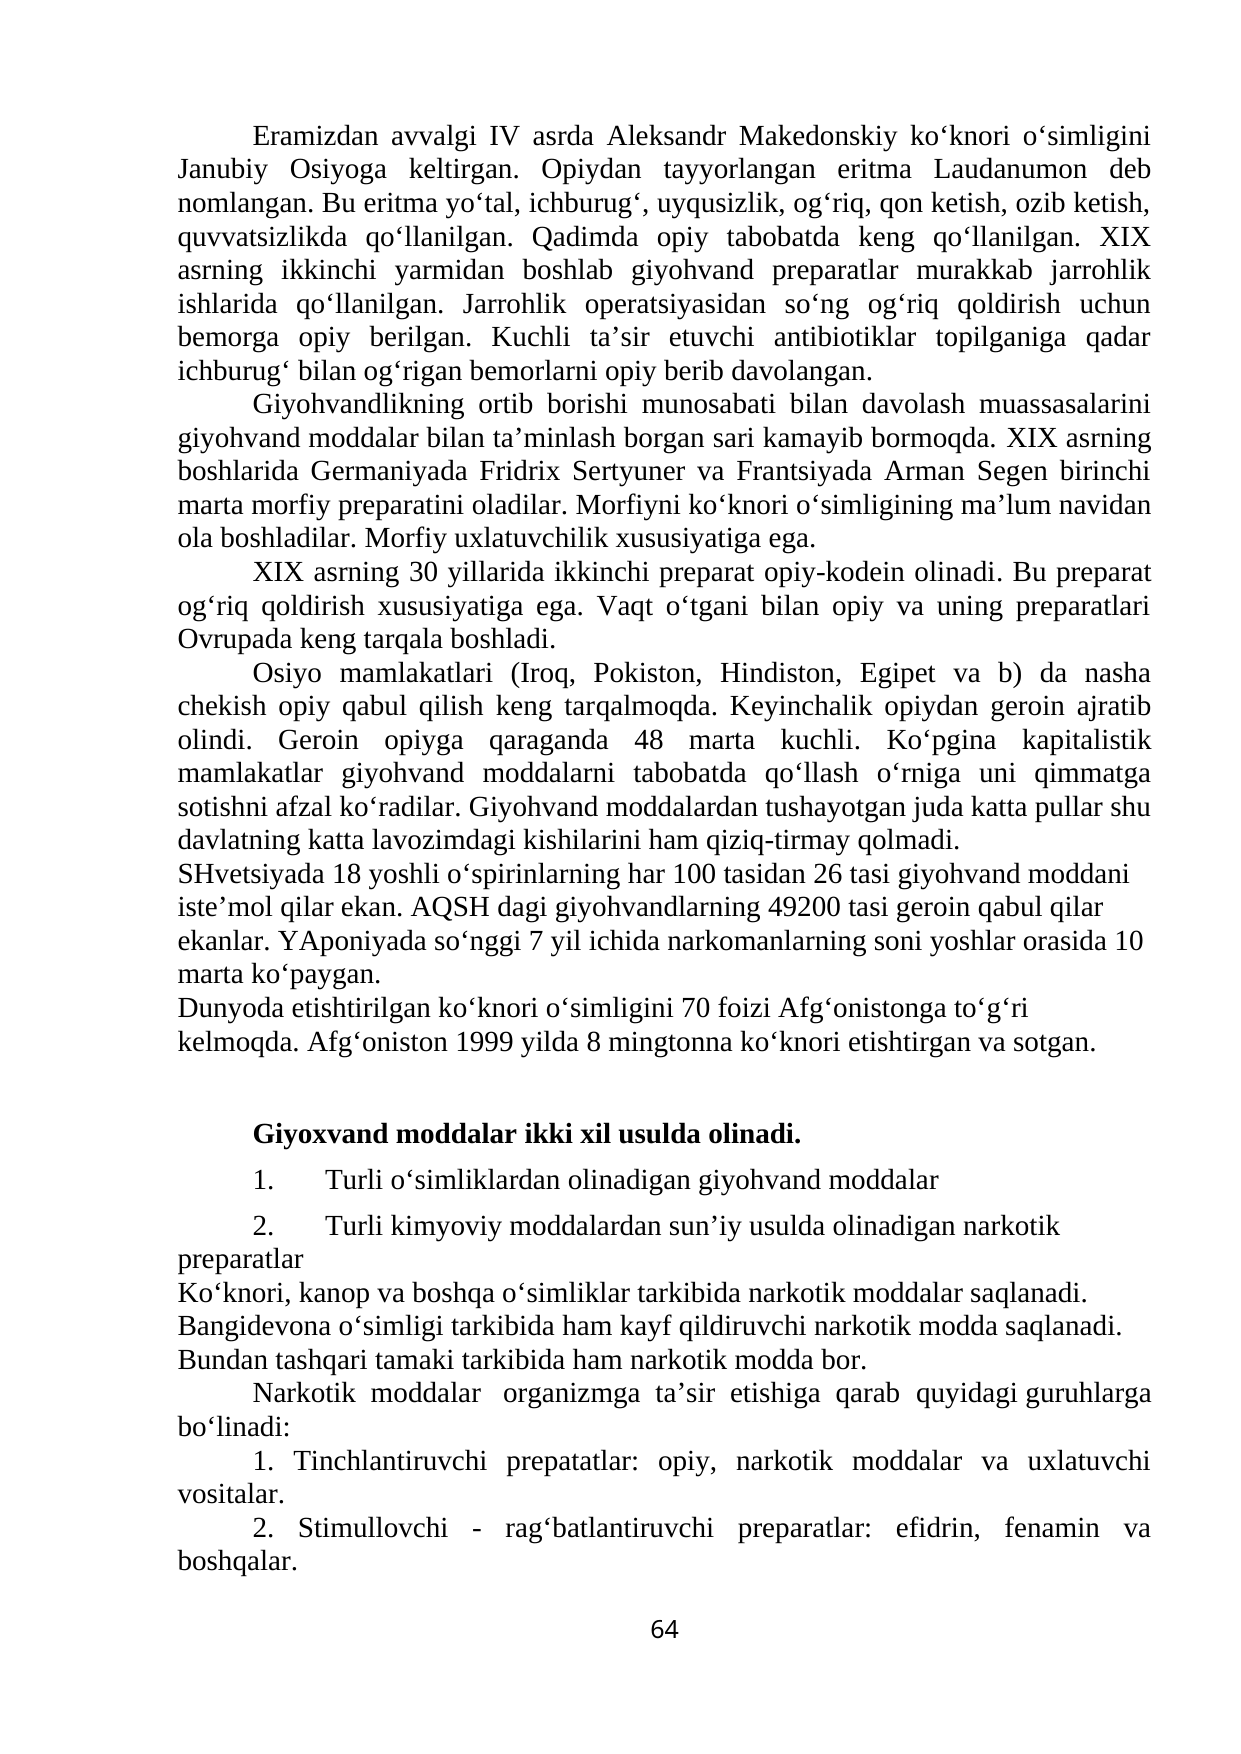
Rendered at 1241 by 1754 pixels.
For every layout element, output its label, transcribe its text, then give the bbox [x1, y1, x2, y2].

text XIX asrning 30 yillarida ikkinchi preparat opiy-kodein olinadi. Bu preparat og‘riq qoldirish xususiyatiga ega. Vaqt o‘tgani bilan opiy va uning preparatlari Ovrupada keng tarqala boshladi. [177, 554, 1152, 655]
text Dunyoda etishtirilgan ko‘knori o‘simligini 70 foizi Afg‘onistonga to‘g‘ri kelmoqda. Afg‘oniston 1999 yilda 8 mingtonna ko‘knori etishtirgan va sotgan. [177, 990, 1152, 1057]
text Giyohvandlikning ortib borishi munosabati bilan davolash muassasalarini giyohvand moddalar bilan ta’minlash borgan sari kamayib bormoqda. XIX asrning boshlarida Germaniyada Fridrix Sertyuner va Frantsiyada Arman Segen birinchi marta morfiy preparatini oladilar. Morfiyni ko‘knori o‘simligining ma’lum navidan ola boshladilar. Morfiy uxlatuvchilik xususiyatiga ega. [177, 386, 1152, 554]
text 2. Stimullovchi - rag‘batlantiruvchi preparatlar: efidrin, fenamin va boshqalar. [177, 1510, 1152, 1577]
text Narkotik moddalar organizmga ta’sir etishiga qarab quyidagi guruhlarga bo‘linadi: [177, 1376, 1152, 1443]
text Osiyo mamlakatlari (Iroq, Pokiston, Hindiston, Egipet va b) da nasha chekish opiy qabul qilish keng tarqalmoqda. Keyinchalik opiydan geroin ajratib olindi. Geroin opiyga qaraganda 48 marta kuchli. Ko‘pgina kapitalistik mamlakatlar giyohvand moddalarni tabobatda qo‘llash o‘rniga uni qimmatga sotishni afzal ko‘radilar. Giyohvand moddalardan tushayotgan juda katta pullar shu davlatning katta lavozimdagi kishilarini ham qiziq-tirmay qolmadi. [177, 655, 1152, 856]
list Turli kimyoviy moddalardan sun’iy usulda olinadigan narkotik preparatlar [177, 1208, 1152, 1275]
text Eramizdan avvalgi IV asrda Aleksandr Makedonskiy ko‘knori o‘simligini Janubiy Osiyoga keltirgan. Opiydan tayyorlangan eritma Laudanumon deb nomlangan. Bu eritma yo‘tal, ichburug‘, uyqusizlik, og‘riq, qon ketish, ozib ketish, quvvatsizlikda qo‘llanilgan. Qadimda opiy tabobatda keng qo‘llanilgan. XIX asrning ikkinchi yarmidan boshlab giyohvand preparatlar murakkab jarrohlik ishlarida qo‘llanilgan. Jarrohlik operatsiyasidan so‘ng og‘riq qoldirish uchun bemorga opiy berilgan. Kuchli ta’sir etuvchi antibiotiklar topilganiga qadar ichburug‘ bilan og‘rigan bemorlarni opiy berib davolangan. [177, 118, 1152, 386]
text Giyoxvand moddalar ikki xil usulda olinadi. [177, 1116, 1152, 1149]
list Turli o‘simliklardan olinadigan giyohvand moddalar [177, 1162, 1152, 1195]
text SHvetsiyada 18 yoshli o‘spirinlarning har 100 tasidan 26 tasi giyohvand moddani iste’mol qilar ekan. AQSH dagi giyohvandlarning 49200 tasi geroin qabul qilar ekanlar. YAponiyada so‘nggi 7 yil ichida narkomanlarning soni yoshlar orasida 10 marta ko‘paygan. [177, 856, 1152, 990]
text 1. Tinchlantiruvchi prepatatlar: opiy, narkotik moddalar va uxlatuvchi vositalar. [177, 1443, 1152, 1510]
text Ko‘knori, kanop va boshqa o‘simliklar tarkibida narkotik moddalar saqlanadi. Bangidevona o‘simligi tarkibida ham kayf qildiruvchi narkotik modda saqlanadi. Bundan tashqari tamaki tarkibida ham narkotik modda bor. [177, 1275, 1152, 1376]
